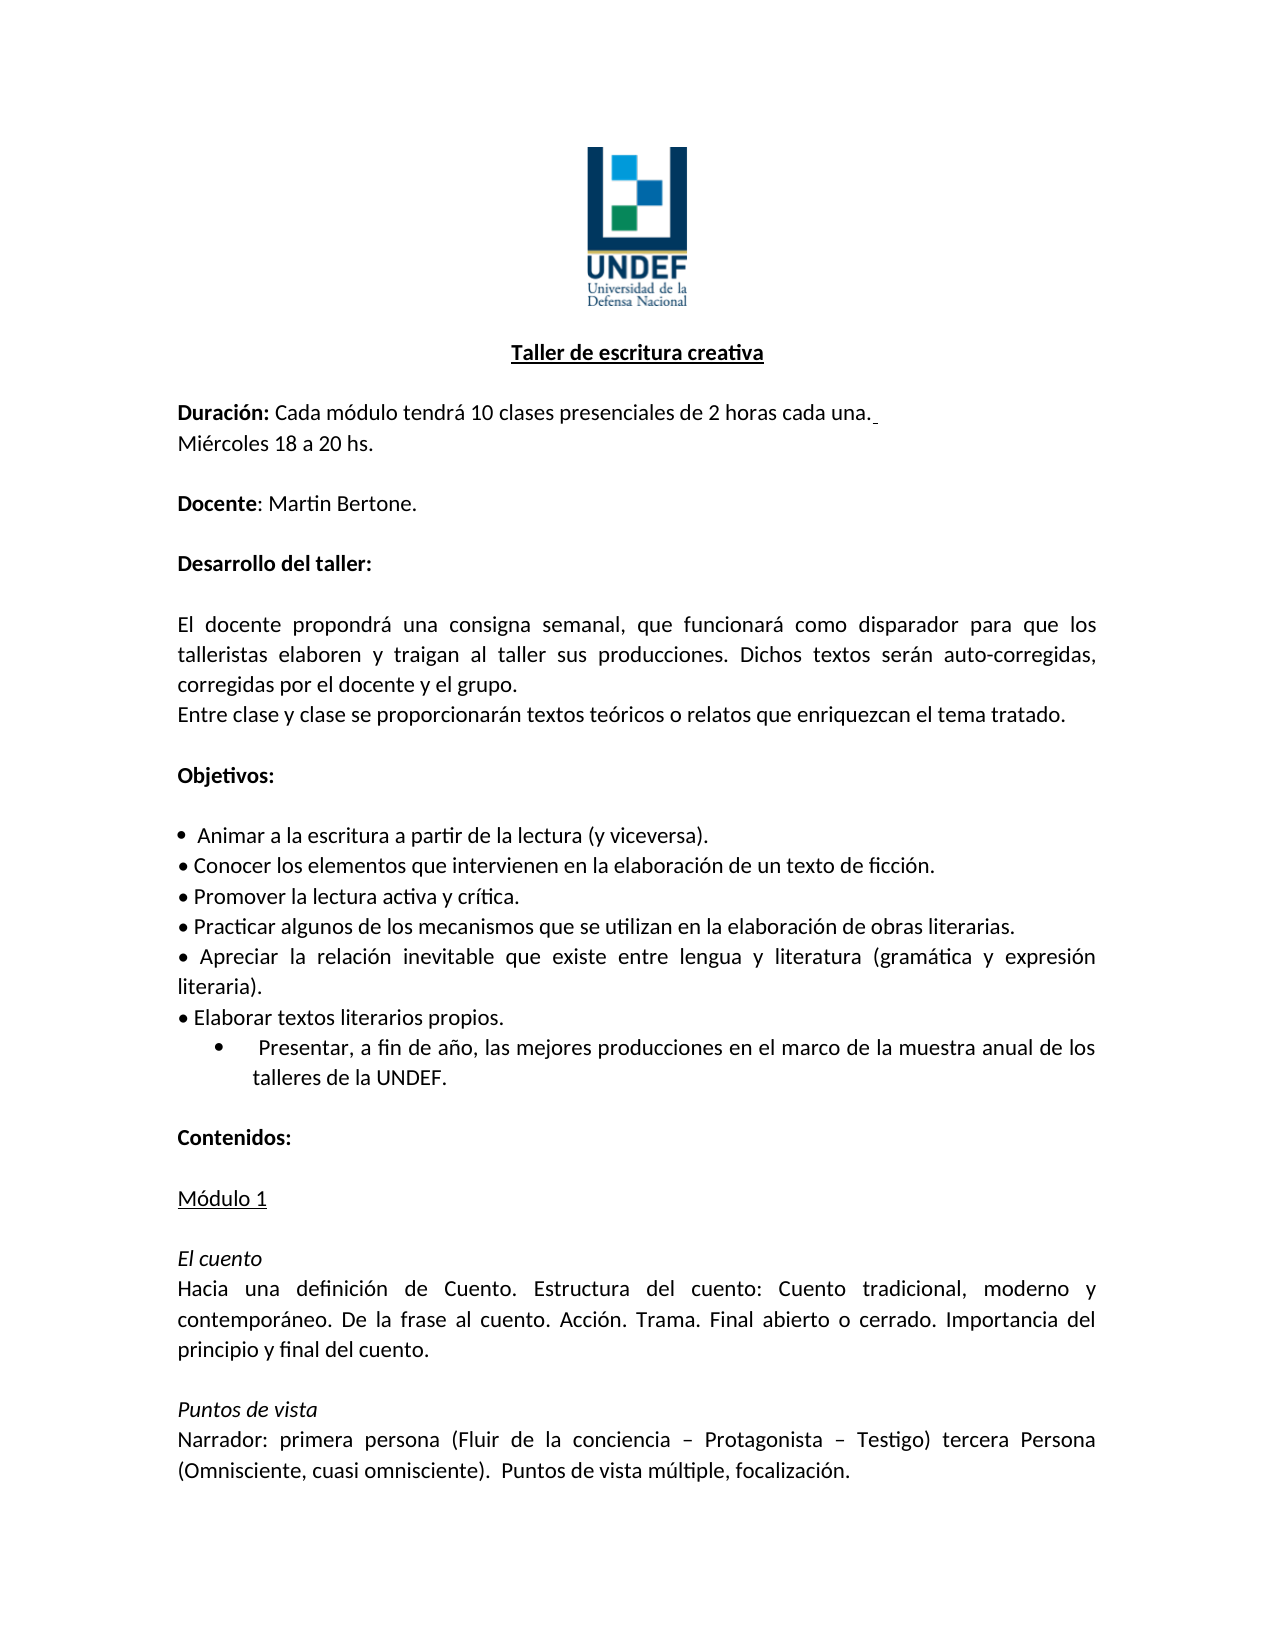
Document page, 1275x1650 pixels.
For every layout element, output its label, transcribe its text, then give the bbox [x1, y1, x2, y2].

text El cuento [177, 1244, 1098, 1272]
text Miércoles 18 a 20 hs. [177, 429, 1098, 457]
text Módulo 1 [177, 1184, 1098, 1212]
text Entre clase y clase se proporcionarán textos teóricos o relatos que enriquezcan el tema tratado. [177, 701, 1098, 728]
picture [587, 147, 688, 306]
text Objetivos: [177, 761, 1098, 789]
text • Elaborar textos literarios propios. [177, 1003, 1098, 1031]
text Contenidos: [177, 1123, 1098, 1151]
text • Apreciar la relación inevitable que existe entre lengua y literatura (gramática y expresión literaria). [177, 942, 1098, 1000]
text Hacia una definición de Cuento. Estructura del cuento: Cuento tradicional, moderno y contemporáneo. De la frase al cuento. Acción. Trama. Final abierto o cerrado. Importancia del principio y final del cuento. [177, 1274, 1098, 1363]
text Desarrollo del taller: [177, 549, 1098, 577]
text Duración: Cada módulo tendrá 10 clases presenciales de 2 horas cada una. [177, 398, 1098, 426]
text Docente: Martin Bertone. [177, 489, 1098, 517]
text • Practicar algunos de los mecanismos que se utilizan en la elaboración de obras literarias. [177, 912, 1098, 940]
list Presentar, a fin de año, las mejores producciones en el marco de la muestra anual de los talleres de la UNDEF. [215, 1033, 1098, 1091]
text El docente propondrá una consigna semanal, que funcionará como disparador para que los talleristas elaboren y traigan al taller sus producciones. Dichos textos serán auto-corregidas, corregidas por el docente y el grupo. [177, 610, 1098, 698]
text Taller de escritura creativa [177, 338, 1098, 366]
text Narrador: primera persona (Fluir de la conciencia – Protagonista – Testigo) tercera Persona (Omnisciente, cuasi omnisciente). Puntos de vista múltiple, focalización. [177, 1426, 1098, 1484]
text • Conocer los elementos que intervienen en la elaboración de un texto de ficción. [177, 852, 1098, 879]
text • Promover la lectura activa y crítica. [177, 882, 1098, 910]
list Animar a la escritura a partir de la lectura (y viceversa). [177, 821, 1098, 849]
text Puntos de vista [177, 1395, 1098, 1423]
